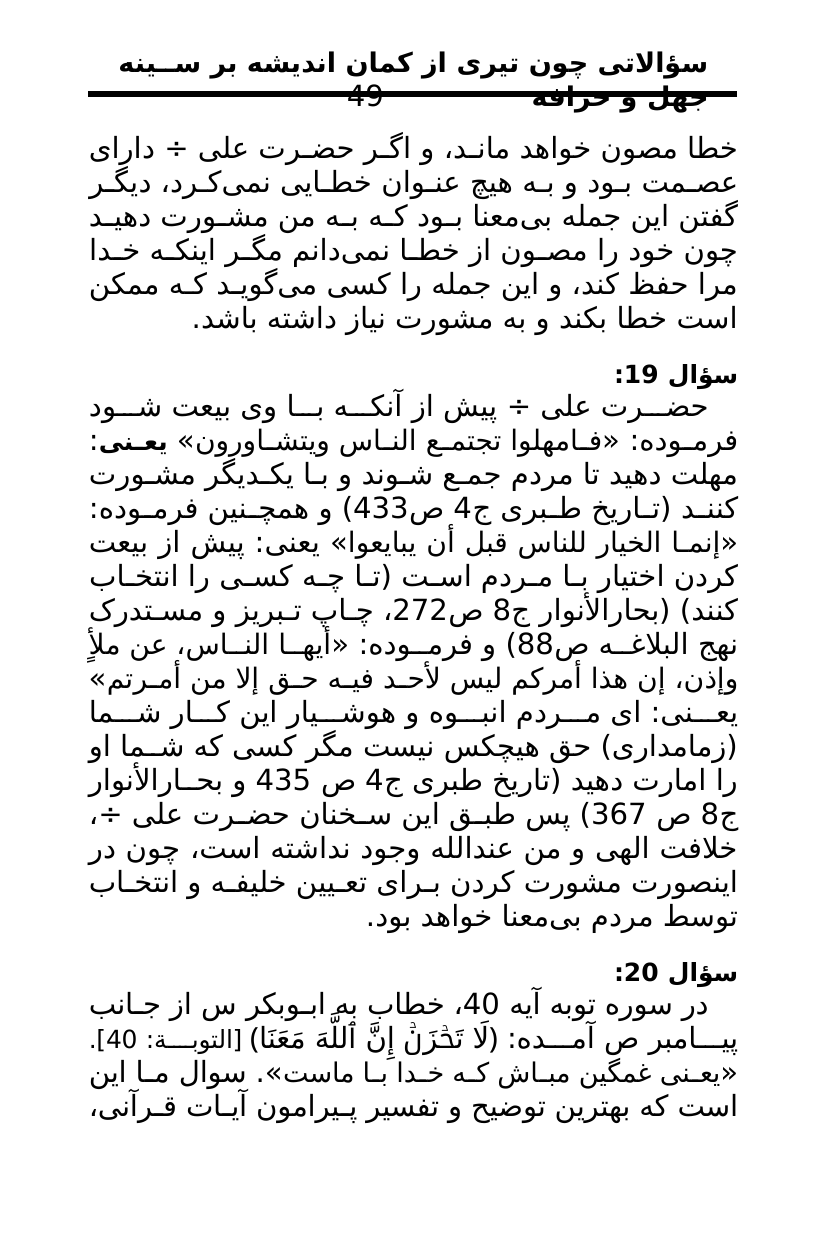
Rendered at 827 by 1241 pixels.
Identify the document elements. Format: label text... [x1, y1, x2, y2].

text سؤال 19: [89, 360, 738, 389]
text حضرت علی ÷ پیش از آنکه با وی بیعت شود فرموده: «فامهلوا تجتمع الناس ویتشاورون» یعنی: مهلت دهید تا مردم جمع شوند و با یکدیگر مشورت کنند (تاریخ طبری ج4 ص433) و همچنین فرموده: «إنمـا الخیار للناس قبل أن یبایعوا» یعنی: پیش از بیعت کردن اختیار با مردم است (تا چه کسی را انتخاب کنند) (بحارالأنوار ج8 ص272، چاپ تبریز و مستدرک نهج البلاغه ص88) و فرموده: «أيها الناس، عن ملأٍ وإذن، إن هذا أمركم ليس لأحد فيه حق إلا من أمرتم» یعنی: ای مردم انبوه و هوشیار این کار شما (زمامداری) حق هیچکس نیست مگر کسی که شما او را امارت دهید (تاریخ طبری ج4 ص 435 و بحارالأنوار ج8 ص 367) پس طبق این سخنان حضرت علی ÷، خلافت الهی و من عندالله وجود نداشته است، چون در اینصورت مشورت کردن برای تعیین خلیفه و انتخاب توسط مردم بی‌معنا خواهد بود. [89, 389, 738, 933]
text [89, 987, 738, 1123]
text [89, 132, 738, 335]
text سؤال 20: [89, 958, 738, 987]
